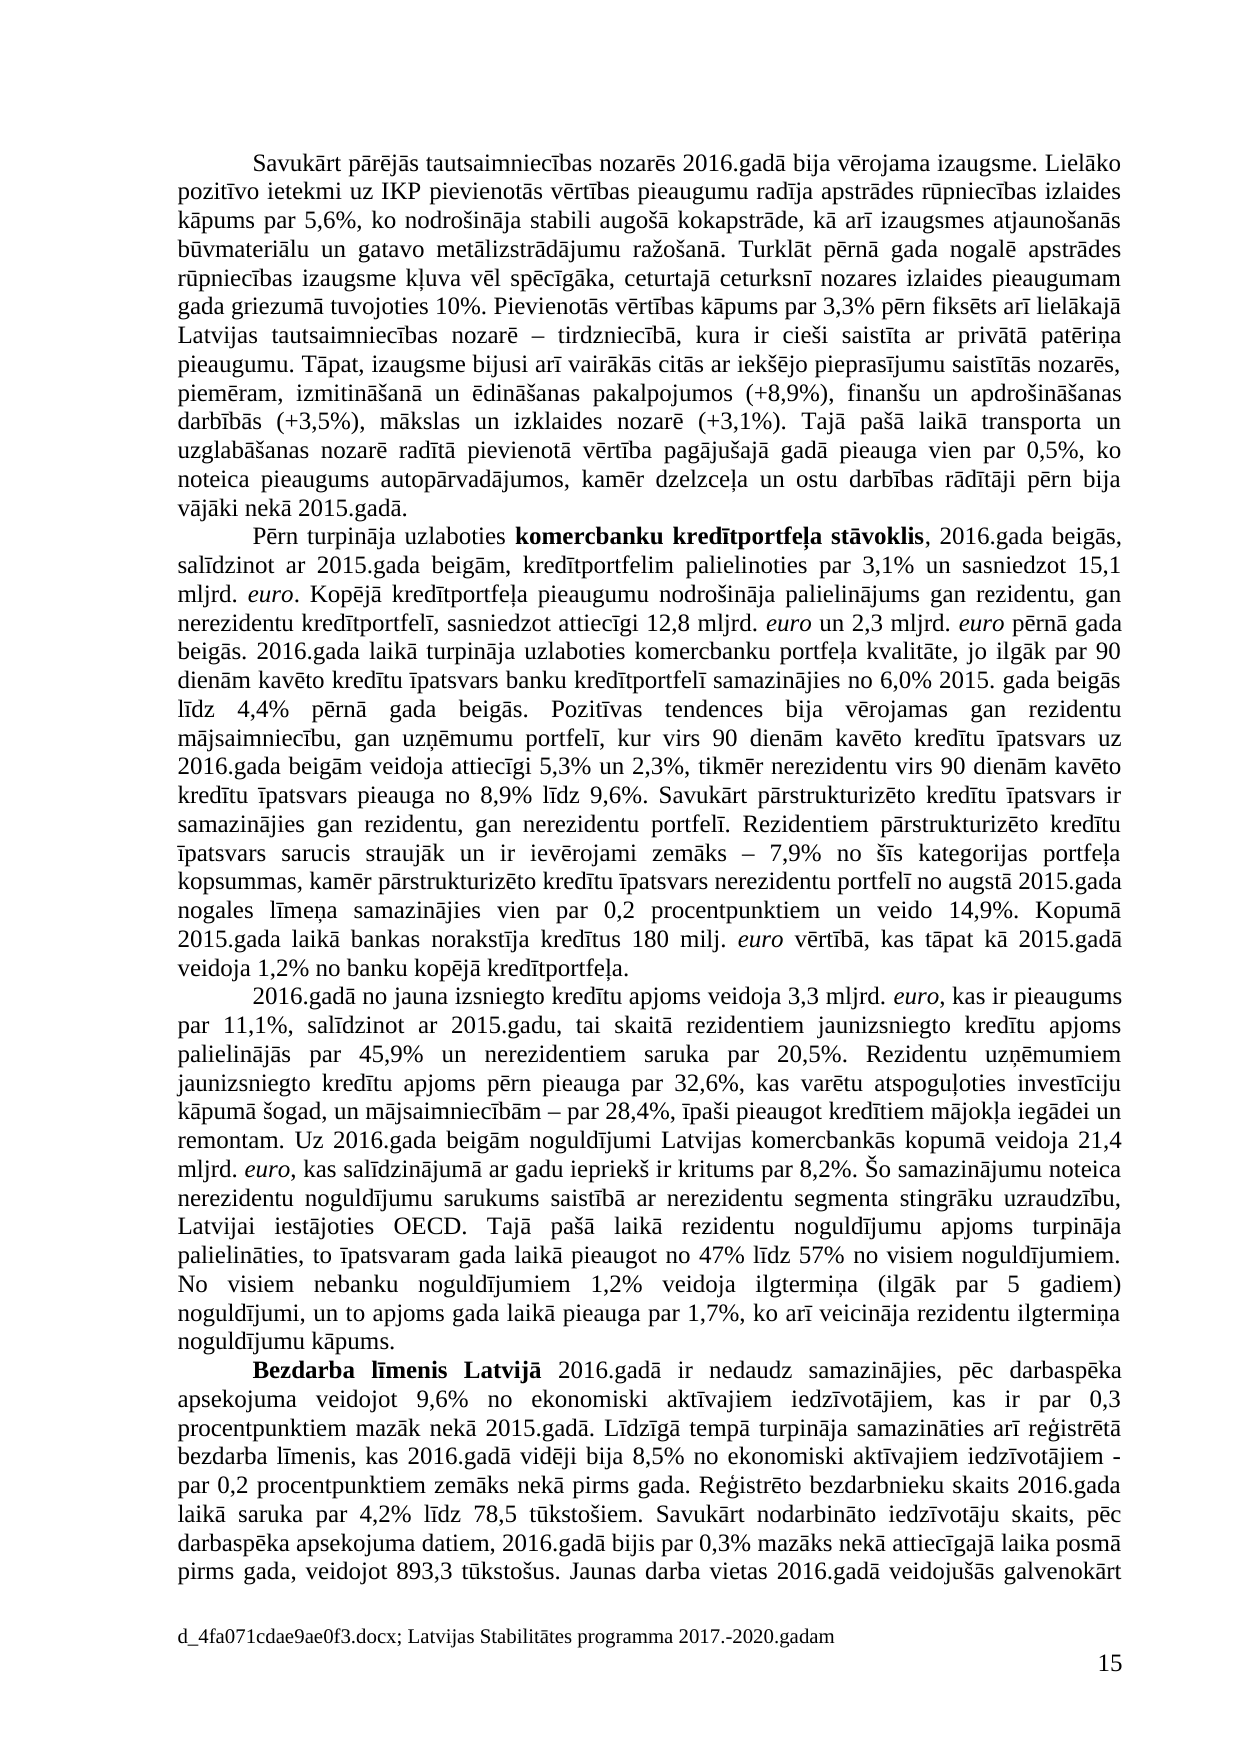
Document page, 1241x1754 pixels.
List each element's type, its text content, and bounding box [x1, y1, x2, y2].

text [177, 1355, 1122, 1585]
text Pērn turpināja uzlaboties komercbanku kredītportfeļa stāvoklis, 2016.gada beigās, salīdzinot ar 2015.gada beigām, kredītportfelim palielinoties par 3,1% un sasniedzot 15,1 mljrd. euro. Kopējā kredītportfeļa pieaugumu nodrošināja palielinājums gan rezidentu, gan nerezidentu kredītportfelī, sasniedzot attiecīgi 12,8 mljrd. euro un 2,3 mljrd. euro pērnā gada beigās. 2016.gada laikā turpināja uzlaboties komercbanku portfeļa kvalitāte, jo ilgāk par 90 dienām kavēto kredītu īpatsvars banku kredītportfelī samazinājies no 6,0% 2015. gada beigās līdz 4,4% pērnā gada beigās. Pozitīvas tendences bija vērojamas gan rezidentu mājsaimniecību, gan uzņēmumu portfelī, kur virs 90 dienām kavēto kredītu īpatsvars uz 2016.gada beigām veidoja attiecīgi 5,3% un 2,3%, tikmēr nerezidentu virs 90 dienām kavēto kredītu īpatsvars pieauga no 8,9% līdz 9,6%. Savukārt pārstrukturizēto kredītu īpatsvars ir samazinājies gan rezidentu, gan nerezidentu portfelī. Rezidentiem pārstrukturizēto kredītu īpatsvars sarucis straujāk un ir ievērojami zemāks – 7,9% no šīs kategorijas portfeļa kopsummas, kamēr pārstrukturizēto kredītu īpatsvars nerezidentu portfelī no augstā 2015.gada nogales līmeņa samazinājies vien par 0,2 procentpunktiem un veido 14,9%. Kopumā 2015.gada laikā bankas norakstīja kredītus 180 milj. euro vērtībā, kas tāpat kā 2015.gadā veidoja 1,2% no banku kopējā kredītportfeļa. [177, 521, 1122, 981]
text Savukārt pārējās tautsaimniecības nozarēs 2016.gadā bija vērojama izaugsme. Lielāko pozitīvo ietekmi uz IKP pievienotās vērtības pieaugumu radīja apstrādes rūpniecības izlaides kāpums par 5,6%, ko nodrošināja stabili augošā kokapstrāde, kā arī izaugsmes atjaunošanās būvmateriālu un gatavo metālizstrādājumu ražošanā. Turklāt pērnā gada nogalē apstrādes rūpniecības izaugsme kļuva vēl spēcīgāka, ceturtajā ceturksnī nozares izlaides pieaugumam gada griezumā tuvojoties 10%. Pievienotās vērtības kāpums par 3,3% pērn fiksēts arī lielākajā Latvijas tautsaimniecības nozarē – tirdzniecībā, kura ir cieši saistīta ar privātā patēriņa pieaugumu. Tāpat, izaugsme bijusi arī vairākās citās ar iekšējo pieprasījumu saistītās nozarēs, piemēram, izmitināšanā un ēdināšanas pakalpojumos (+8,9%), finanšu un apdrošināšanas darbībās (+3,5%), mākslas un izklaides nozarē (+3,1%). Tajā pašā laikā transporta un uzglabāšanas nozarē radītā pievienotā vērtība pagājušajā gadā pieauga vien par 0,5%, ko noteica pieaugums autopārvadājumos, kamēr dzelzceļa un ostu darbības rādītāji pērn bija vājāki nekā 2015.gadā. [177, 148, 1122, 521]
text 2016.gadā no jauna izsniegto kredītu apjoms veidoja 3,3 mljrd. euro, kas ir pieaugums par 11,1%, salīdzinot ar 2015.gadu, tai skaitā rezidentiem jaunizsniegto kredītu apjoms palielinājās par 45,9% un nerezidentiem saruka par 20,5%. Rezidentu uzņēmumiem jaunizsniegto kredītu apjoms pērn pieauga par 32,6%, kas varētu atspoguļoties investīciju kāpumā šogad, un mājsaimniecībām – par 28,4%, īpaši pieaugot kredītiem mājokļa iegādei un remontam. Uz 2016.gada beigām noguldījumi Latvijas komercbankās kopumā veidoja 21,4 mljrd. euro, kas salīdzinājumā ar gadu iepriekš ir kritums par 8,2%. Šo samazinājumu noteica nerezidentu noguldījumu sarukums saistībā ar nerezidentu segmenta stingrāku uzraudzību, Latvijai iestājoties OECD. Tajā pašā laikā rezidentu noguldījumu apjoms turpināja palielināties, to īpatsvaram gada laikā pieaugot no 47% līdz 57% no visiem noguldījumiem. No visiem nebanku noguldījumiem 1,2% veidoja ilgtermiņa (ilgāk par 5 gadiem) noguldījumi, un to apjoms gada laikā pieauga par 1,7%, ko arī veicināja rezidentu ilgtermiņa noguldījumu kāpums. [177, 981, 1122, 1355]
